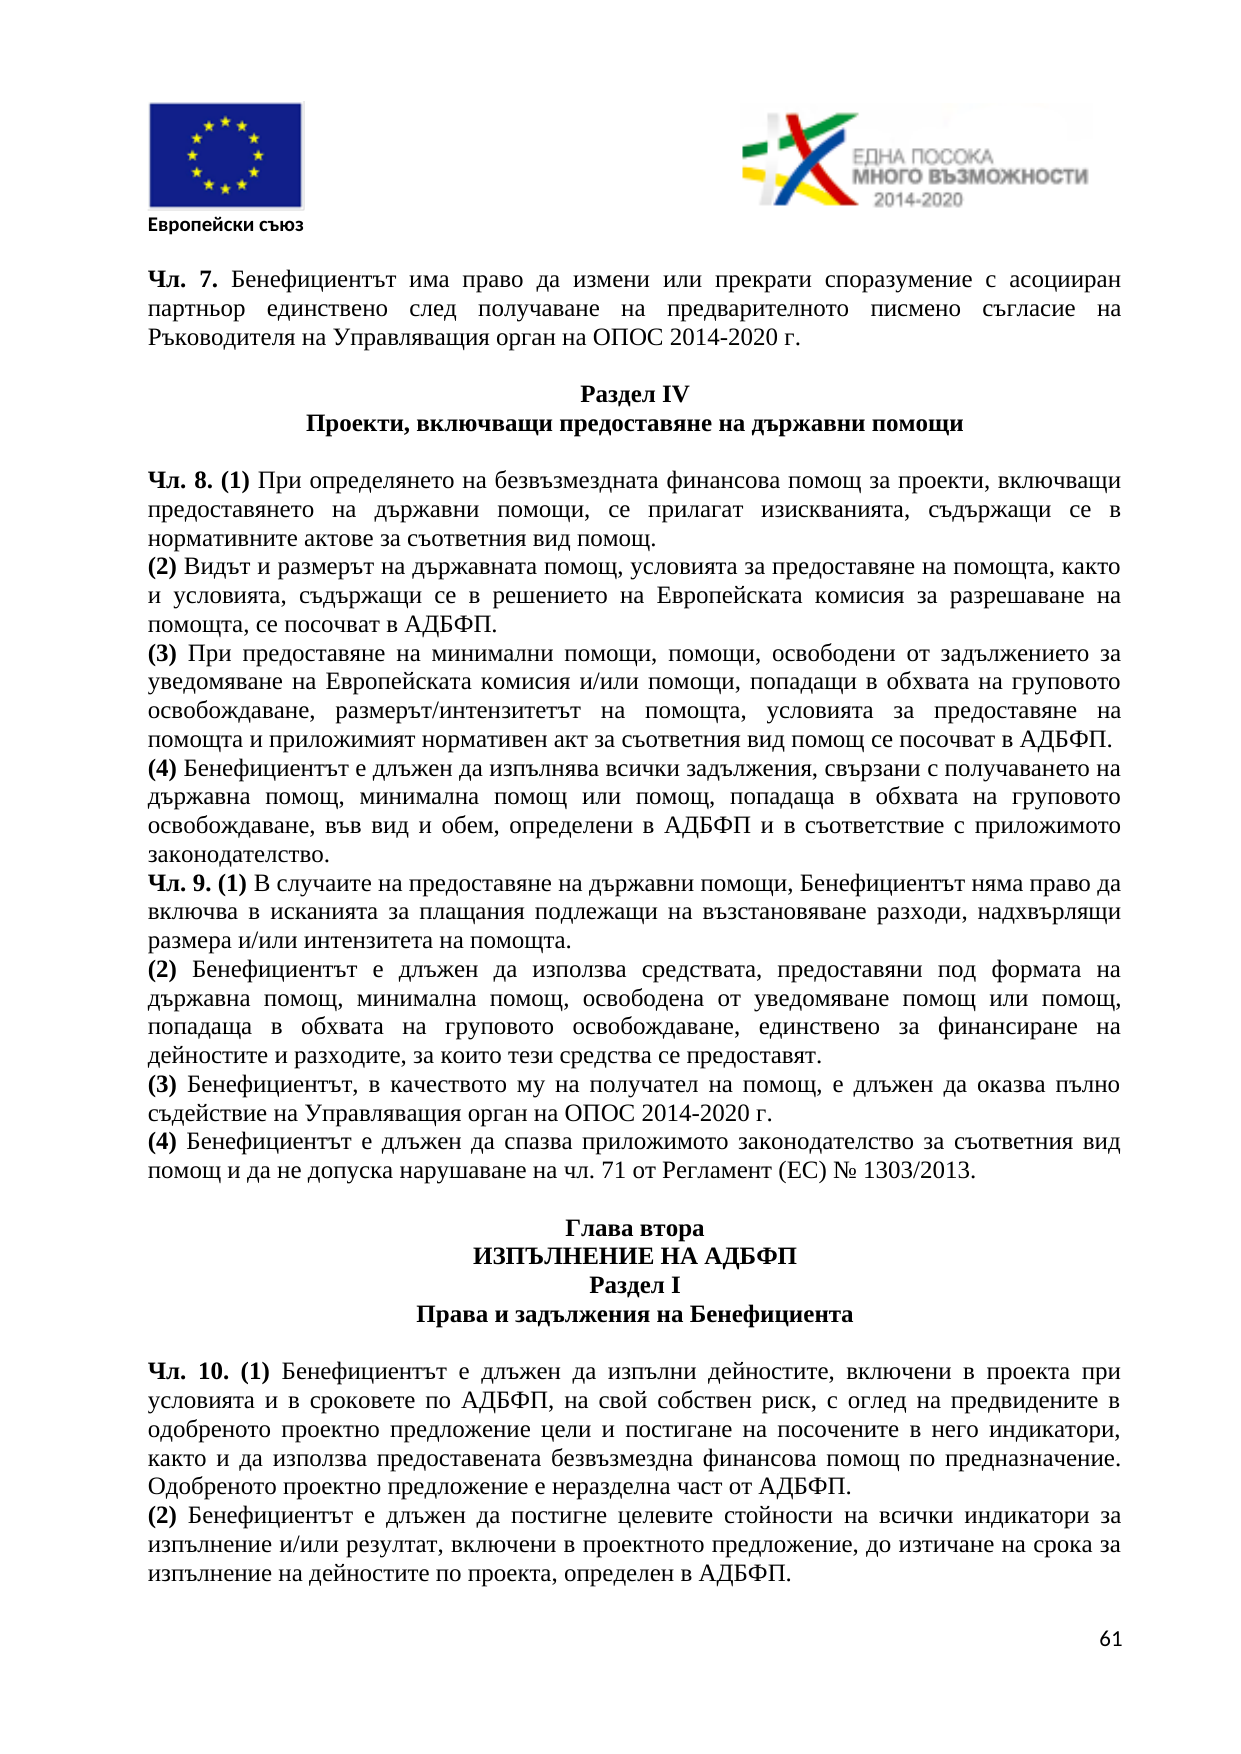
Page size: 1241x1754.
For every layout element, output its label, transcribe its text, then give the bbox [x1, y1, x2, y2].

text Права и задължения на Бенефициента [148, 1299, 1122, 1328]
picture [739, 103, 1093, 212]
text Чл. 7. Бенефициентът има право да измени или прекрати споразумение с асоцииран партньор единствено след получаване на предварителното писмено съгласие на Ръководителя на Управляващия орган на ОПОС 2014-2020 г. [148, 264, 1122, 351]
text (2) Бенефициентът е длъжен да използва средствата, предоставяни под формата на държавна помощ, минимална помощ, освободена от уведомяване помощ или помощ, попадаща в обхвата на груповото освобождаване, единствено за финансиране на дейностите и разходите, за които тези средства се предоставят. [148, 954, 1122, 1069]
text (4) Бенефициентът е длъжен да изпълнява всички задължения, свързани с получаването на държавна помощ, минимална помощ или помощ, попадаща в обхвата на груповото освобождаване, във вид и обем, определени в АДБФП и в съответствие с приложимото законодателство. [148, 753, 1122, 868]
text Чл. 8. (1) При определянето на безвъзмездната финансова помощ за проекти, включващи предоставянето на държавни помощи, се прилагат изискванията, съдържащи се в нормативните актове за съответния вид помощ. [148, 465, 1122, 551]
picture [147, 101, 306, 212]
text (3) Бенефициентът, в качеството му на получател на помощ, е длъжен да оказва пълно съдействие на Управляващия орган на ОПОС 2014-2020 г. [148, 1069, 1122, 1126]
text Раздел ІV [148, 379, 1122, 408]
text (3) При предоставяне на минимални помощи, помощи, освободени от задължението за уведомяване на Европейската комисия и/или помощи, попадащи в обхвата на груповото освобождаване, размерът/интензитетът на помощта, условията за предоставяне на помощта и приложимият нормативен акт за съответния вид помощ се посочват в АДБФП. [148, 638, 1122, 753]
text Чл. 10. (1) Бенефициентът е длъжен да изпълни дейностите, включени в проекта при условията и в сроковете по АДБФП, на свой собствен риск, с оглед на предвидените в одобреното проектно предложение цели и постигане на посочените в него индикатори, както и да използва предоставената безвъзмездна финансова помощ по предназначение. Одобреното проектно предложение е неразделна част от АДБФП. [148, 1356, 1122, 1500]
text (2) Видът и размерът на държавната помощ, условията за предоставяне на помощта, както и условията, съдържащи се в решението на Европейската комисия за разрешаване на помощта, се посочват в АДБФП. [148, 551, 1122, 638]
text Проекти, включващи предоставяне на държавни помощи [148, 408, 1122, 437]
text (4) Бенефициентът е длъжен да спазва приложимото законодателство за съответния вид помощ и да не допуска нарушаване на чл. 71 от Регламент (ЕС) № 1303/2013. [148, 1126, 1122, 1184]
text Глава втора [148, 1213, 1122, 1241]
text (2) Бенефициентът е длъжен да постигне целевите стойности на всички индикатори за изпълнение и/или резултат, включени в проектното предложение, до изтичане на срока за изпълнение на дейностите по проекта, определен в АДБФП. [148, 1500, 1122, 1586]
text Чл. 9. (1) В случаите на предоставяне на държавни помощи, Бенефициентът няма право да включва в исканията за плащания подлежащи на възстановяване разходи, надхвърлящи размера и/или интензитета на помощта. [148, 868, 1122, 954]
text Раздел I [148, 1270, 1122, 1299]
text ИЗПЪЛНЕНИЕ НА АДБФП [148, 1241, 1122, 1270]
